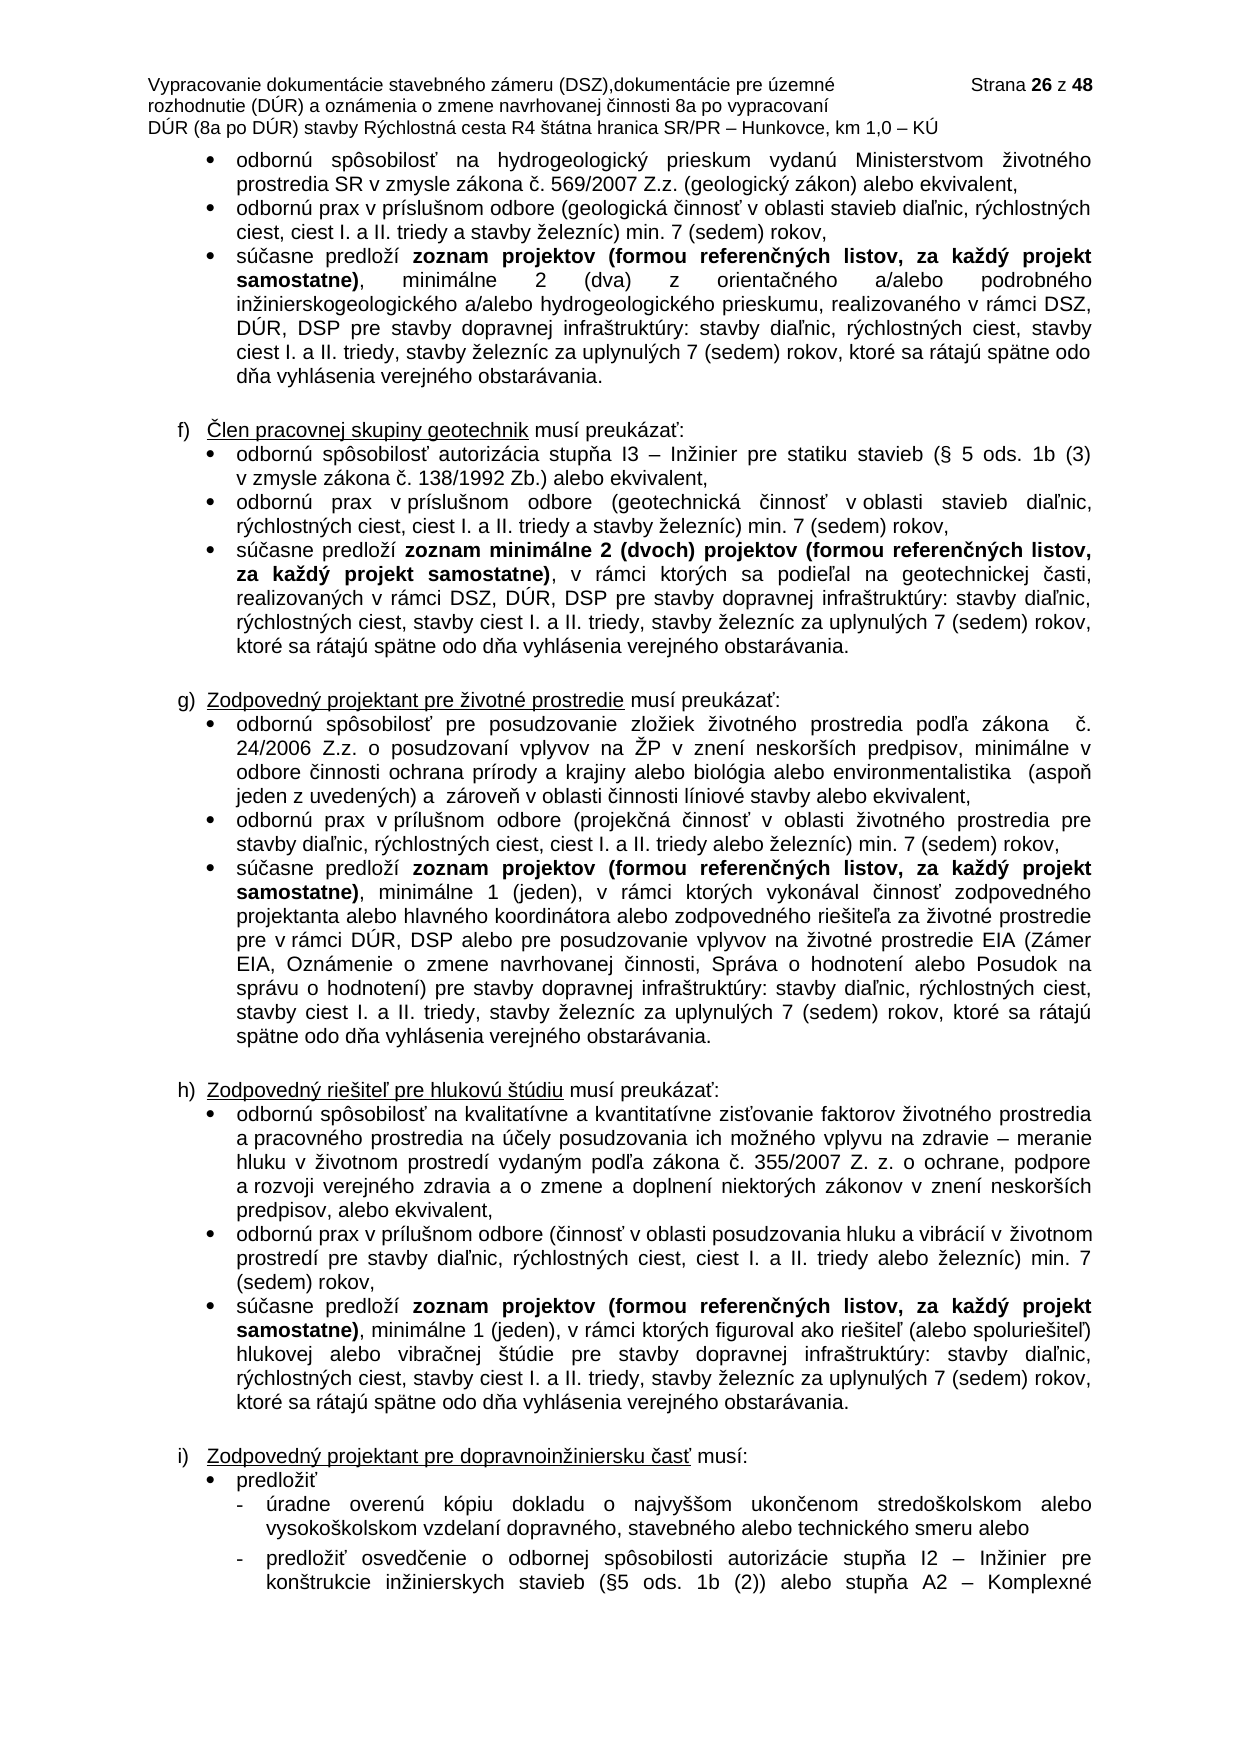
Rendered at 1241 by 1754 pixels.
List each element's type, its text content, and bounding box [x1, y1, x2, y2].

list úradne overenú kópiu dokladu o najvyššom ukončenom stredoškolskom alebo vysokoškolskom vzdelaní dopravného, stavebného alebo technického smeru alebo [236, 1492, 1093, 1540]
list súčasne predloží zoznam projektov (formou referenčných listov, za každý projekt samostatne), minimálne 1 (jeden), v rámci ktorých vykonával činnosť zodpovedného projektanta alebo hlavného koordinátora alebo zodpovedného riešiteľa za životné prostredie pre v rámci DÚR, DSP alebo pre posudzovanie vplyvov na životné prostredie EIA (Zámer EIA, Oznámenie o zmene navrhovanej činnosti, Správa o hodnotení alebo Posudok na správu o hodnotení) pre stavby dopravnej infraštruktúry: stavby diaľnic, rýchlostných ciest, stavby ciest I. a II. triedy, stavby železníc za uplynulých 7 (sedem) rokov, ktoré sa rátajú spätne odo dňa vyhlásenia verejného obstarávania. [207, 856, 1093, 1047]
list súčasne predloží zoznam projektov (formou referenčných listov, za každý projekt samostatne), minimálne 1 (jeden), v rámci ktorých figuroval ako riešiteľ (alebo spoluriešiteľ) hlukovej alebo vibračnej štúdie pre stavby dopravnej infraštruktúry: stavby diaľnic, rýchlostných ciest, stavby ciest I. a II. triedy, stavby železníc za uplynulých 7 (sedem) rokov, ktoré sa rátajú spätne odo dňa vyhlásenia verejného obstarávania. [207, 1293, 1093, 1413]
list Zodpovedný projektant pre životné prostredie musí preukázať: [177, 688, 1093, 712]
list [236, 1546, 1093, 1594]
list odbornú spôsobilosť pre posudzovanie zložiek životného prostredia podľa zákona č. 24/2006 Z.z. o posudzovaní vplyvov na ŽP v znení neskorších predpisov, minimálne v odbore činnosti ochrana prírody a krajiny alebo biológia alebo environmentalistika (aspoň jeden z uvedených) a zároveň v oblasti činnosti líniové stavby alebo ekvivalent, [207, 712, 1093, 808]
list súčasne predloží zoznam minimálne 2 (dvoch) projektov (formou referenčných listov, za každý projekt samostatne), v rámci ktorých sa podieľal na geotechnickej časti, realizovaných v rámci DSZ, DÚR, DSP pre stavby dopravnej infraštruktúry: stavby diaľnic, rýchlostných ciest, stavby ciest I. a II. triedy, stavby železníc za uplynulých 7 (sedem) rokov, ktoré sa rátajú spätne odo dňa vyhlásenia verejného obstarávania. [207, 538, 1093, 658]
list odbornú spôsobilosť na kvalitatívne a kvantitatívne zisťovanie faktorov životného prostredia a pracovného prostredia na účely posudzovania ich možného vplyvu na zdravie – meranie hluku v životnom prostredí vydaným podľa zákona č. 355/2007 Z. z. o ochrane, podpore a rozvoji verejného zdravia a o zmene a doplnení niektorých zákonov v znení neskorších predpisov, alebo ekvivalent, [207, 1102, 1093, 1222]
list odbornú prax v prílušnom odbore (činnosť v oblasti posudzovania hluku a vibrácií v životnom prostredí pre stavby diaľnic, rýchlostných ciest, ciest I. a II. triedy alebo železníc) min. 7 (sedem) rokov, [207, 1222, 1093, 1293]
list odbornú prax v prílušnom odbore (projekčná činnosť v oblasti životného prostredia pre stavby diaľnic, rýchlostných ciest, ciest I. a II. triedy alebo železníc) min. 7 (sedem) rokov, [207, 808, 1093, 856]
list predložiť [207, 1468, 1093, 1492]
list odbornú spôsobilosť na hydrogeologický prieskum vydanú Ministerstvom životného prostredia SR v zmysle zákona č. 569/2007 Z.z. (geologický zákon) alebo ekvivalent, [207, 148, 1093, 196]
list Člen pracovnej skupiny geotechnik musí preukázať: [177, 418, 1093, 442]
list Zodpovedný riešiteľ pre hlukovú štúdiu musí preukázať: [177, 1078, 1093, 1102]
list odbornú prax v príslušnom odbore (geotechnická činnosť v oblasti stavieb diaľnic, rýchlostných ciest, ciest I. a II. triedy a stavby železníc) min. 7 (sedem) rokov, [207, 490, 1093, 538]
list súčasne predloží zoznam projektov (formou referenčných listov, za každý projekt samostatne), minimálne 2 (dva) z orientačného a/alebo podrobného inžinierskogeologického a/alebo hydrogeologického prieskumu, realizovaného v rámci DSZ, DÚR, DSP pre stavby dopravnej infraštruktúry: stavby diaľnic, rýchlostných ciest, stavby ciest I. a II. triedy, stavby železníc za uplynulých 7 (sedem) rokov, ktoré sa rátajú spätne odo dňa vyhlásenia verejného obstarávania. [207, 244, 1093, 387]
list odbornú spôsobilosť autorizácia stupňa I3 – Inžinier pre statiku stavieb (§ 5 ods. 1b (3) v zmysle zákona č. 138/1992 Zb.) alebo ekvivalent, [207, 442, 1093, 490]
list Zodpovedný projektant pre dopravnoinžiniersku časť musí: [177, 1444, 1093, 1468]
